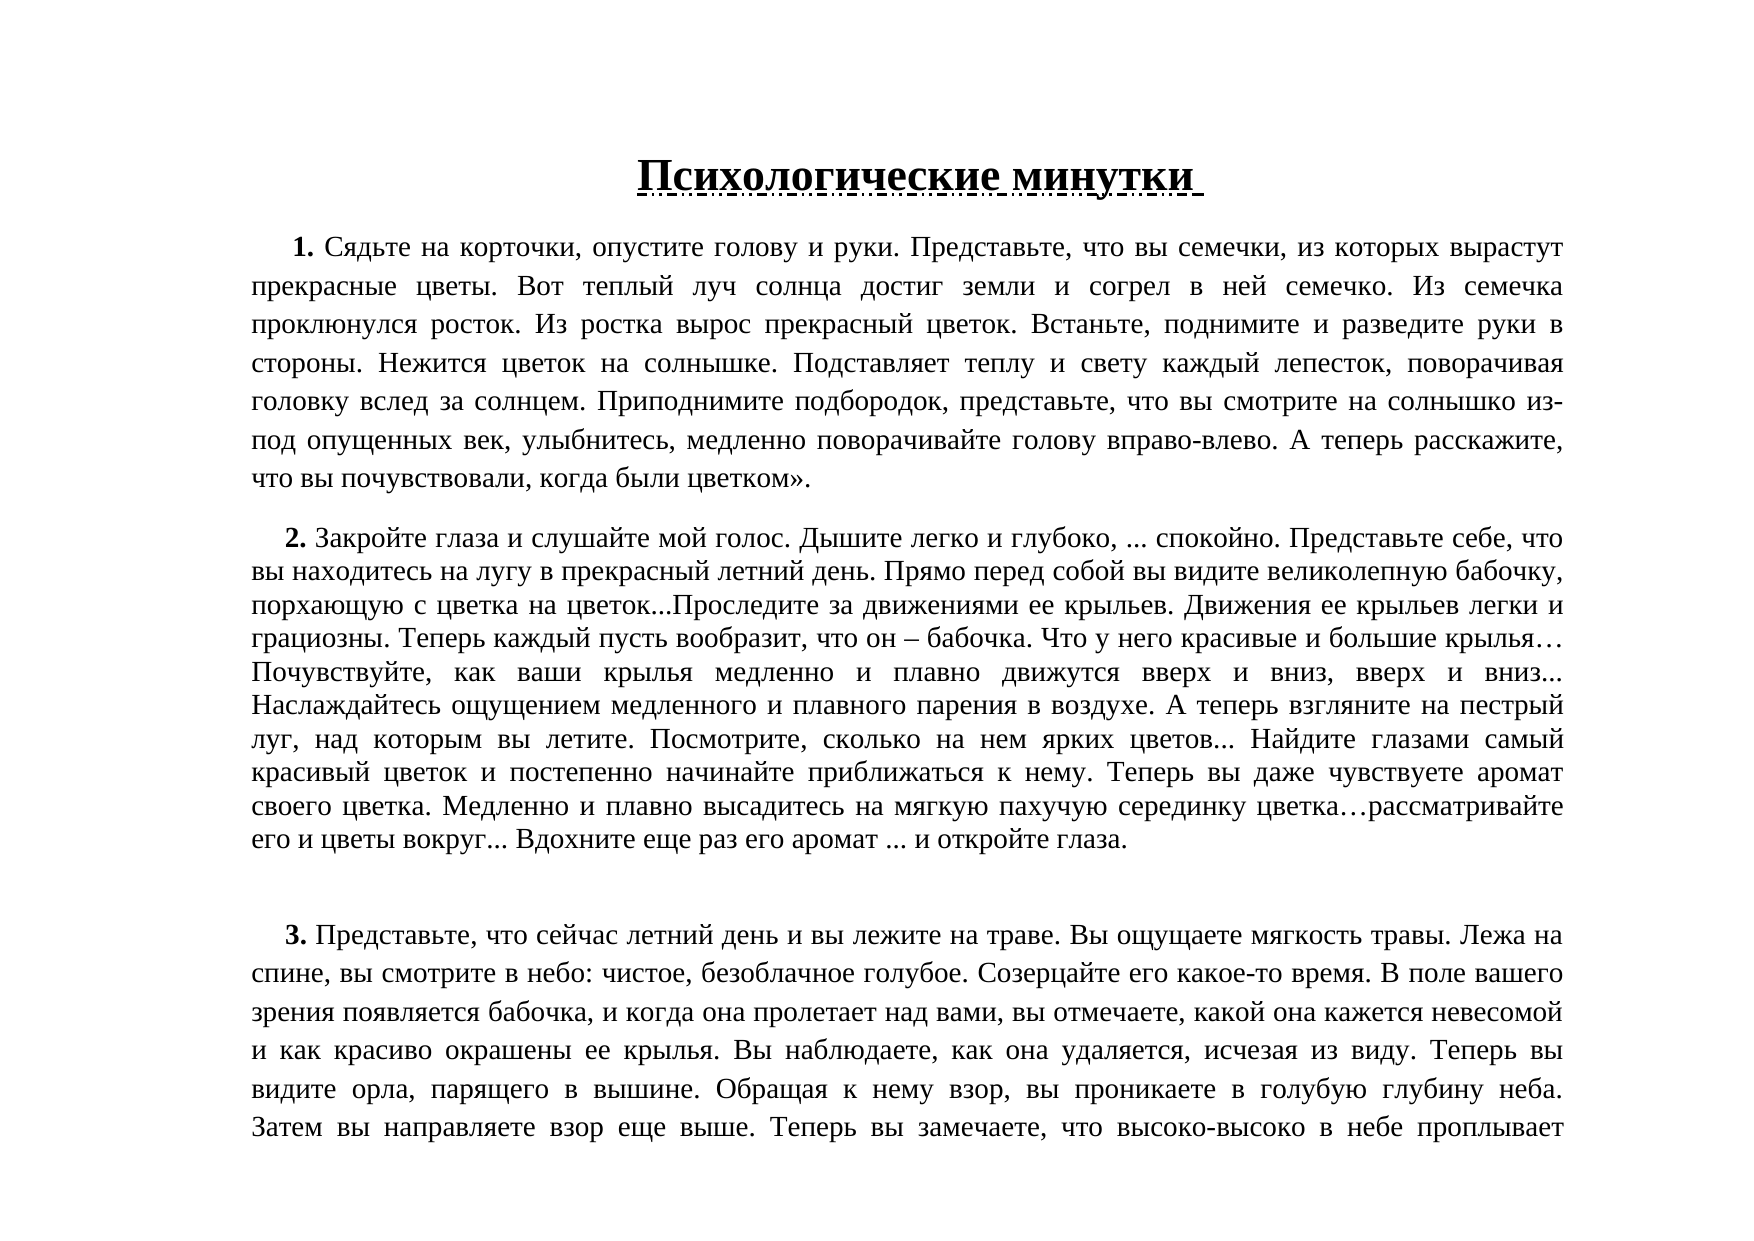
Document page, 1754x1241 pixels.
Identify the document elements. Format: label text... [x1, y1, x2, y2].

text 2. Закройте глаза и слушайте мой голос. Дышите легко и глубоко, ... спокойно. Представьте себе, что вы находитесь на лугу в прекрасный летний день. Прямо перед собой вы видите великолепную бабочку, порхающую с цветка на цветок...Проследите за движениями ее крыльев. Движения ее крыльев легки и грациозны. Теперь каждый пусть вообразит, что он – бабочка. Что у него красивые и большие крылья… Почувствуйте, как ваши крылья медленно и плавно движутся вверх и вниз, вверх и вниз... Наслаждайтесь ощущением медленного и плавного парения в воздухе. А теперь взгляните на пестрый луг, над которым вы летите. Посмотрите, сколько на нем ярких цветов... Найдите глазами самый красивый цветок и постепенно начинайте приближаться к нему. Теперь вы даже чувствуете аромат своего цветка. Медленно и плавно высадитесь на мягкую пахучую серединку цветка…рассматривайте его и цветы вокруг... Вдохните еще раз его аромат ... и откройте глаза. [251, 520, 1565, 855]
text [251, 917, 1565, 1143]
text 1. Сядьте на корточки, опустите голову и руки. Представьте, что вы семечки, из которых вырастут прекрасные цветы. Вот теплый луч солнца достиг земли и согрел в ней семечко. Из семечка проклюнулся росток. Из ростка вырос прекрасный цветок. Встаньте, поднимите и разведите руки в стороны. Нежится цветок на солнышке. Подставляет теплу и свету каждый лепесток, поворачивая головку вслед за солнцем. Приподнимите подбородок, представьте, что вы смотрите на солнышко из-под опущенных век, улыбнитесь, медленно поворачивайте голову вправо-влево. А теперь расскажите, что вы почувствовали, когда были цветком». [251, 229, 1565, 494]
text Психологические минутки [251, 148, 1565, 200]
